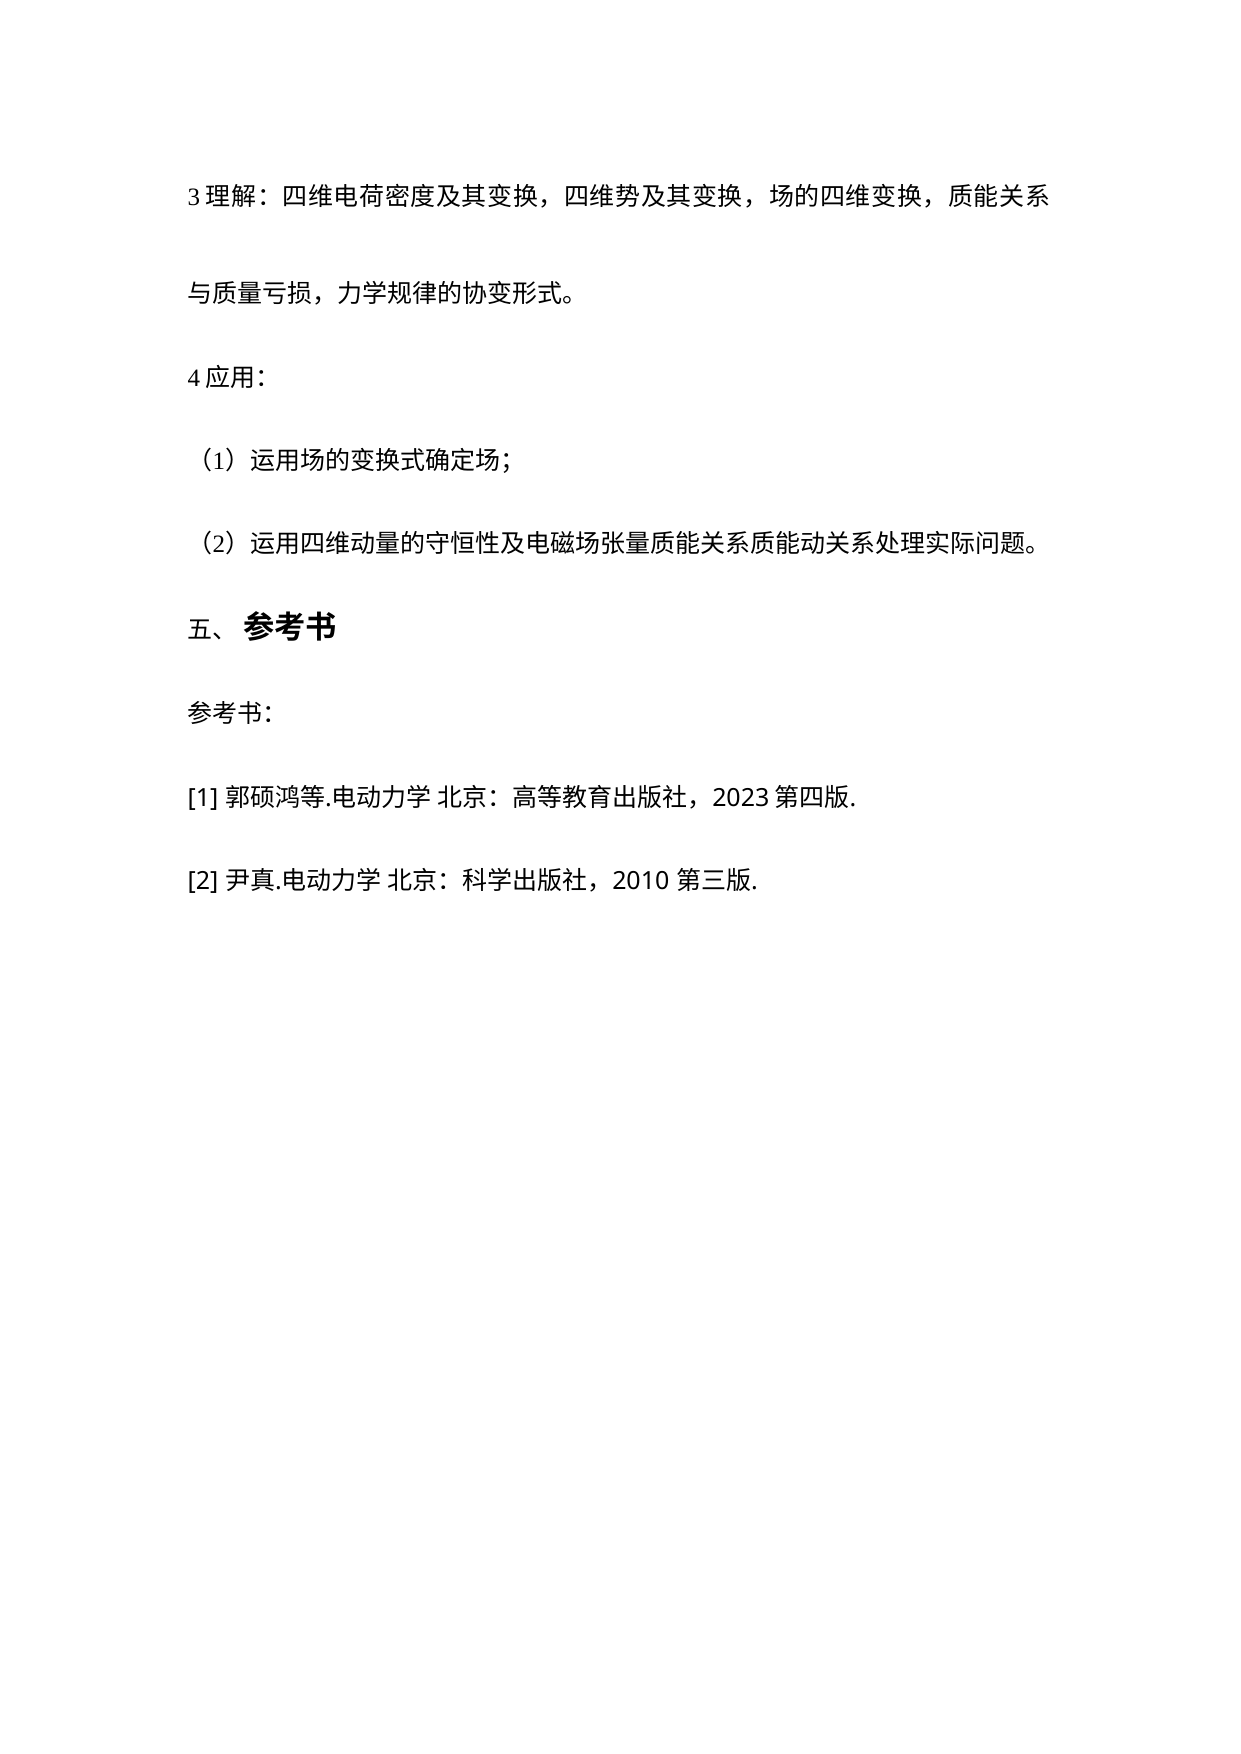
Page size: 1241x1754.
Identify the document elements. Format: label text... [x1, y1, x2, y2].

list 参考书 [187, 592, 1053, 657]
text 4应用： [187, 343, 1053, 408]
text [2] 尹真.电动力学 北京：科学出版社，2010 第三版. [187, 846, 1053, 911]
text 参考书： [187, 679, 1053, 744]
text （1）运用场的变换式确定场； [187, 426, 1053, 491]
text 3理解：四维电荷密度及其变换，四维势及其变换，场的四维变换，质能关系与质量亏损，力学规律的协变形式。 [187, 162, 1053, 324]
text （2）运用四维动量的守恒性及电磁场张量质能关系质能动关系处理实际问题。 [187, 509, 1053, 574]
list [1] 郭硕鸿等.电动力学 北京：高等教育出版社，2023第四版. [187, 763, 1053, 828]
